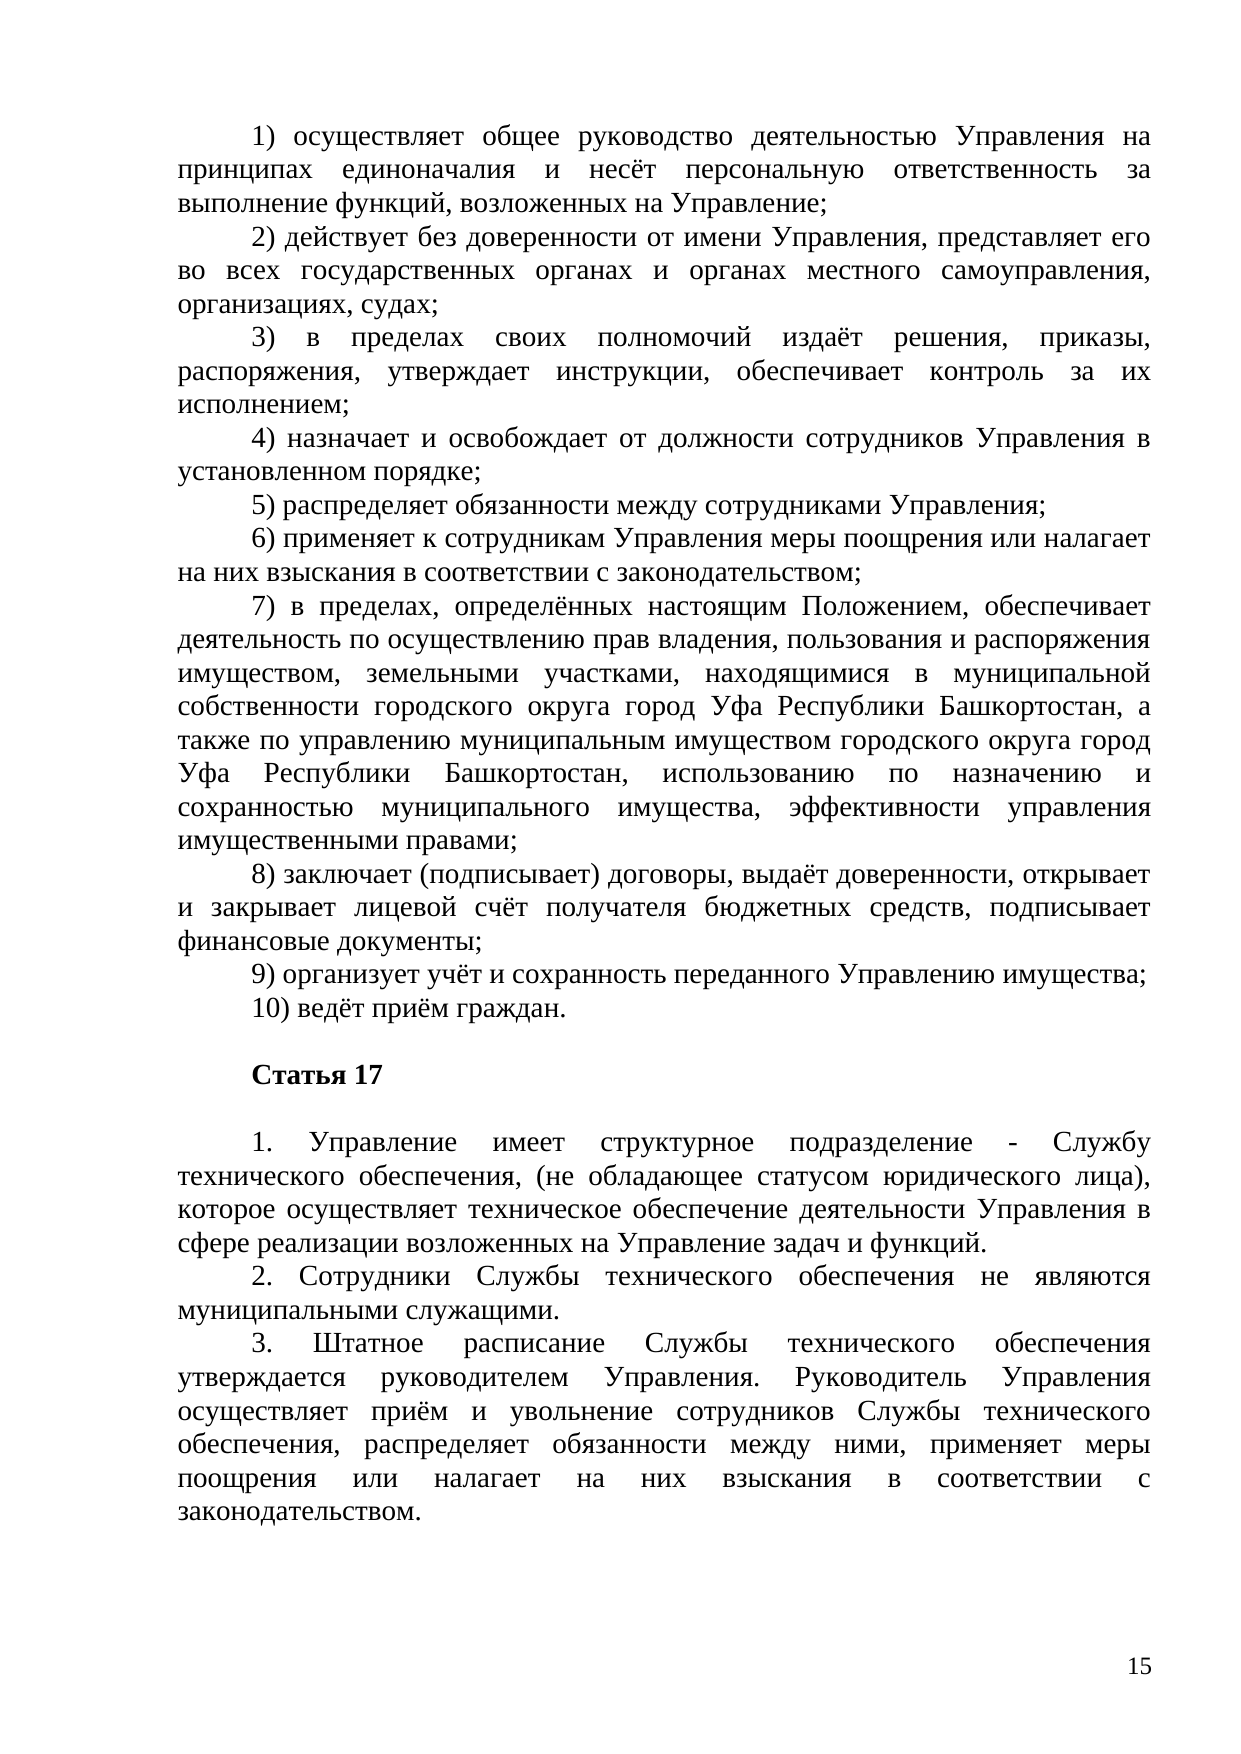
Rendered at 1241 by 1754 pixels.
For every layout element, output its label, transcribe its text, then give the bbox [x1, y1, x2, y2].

text 9) организует учёт и сохранность переданного Управлению имущества; [177, 957, 1152, 990]
text 6) применяет к сотрудникам Управления меры поощрения или налагает на них взыскания в соответствии с законодательством; [177, 521, 1152, 588]
text 3) в пределах своих полномочий издаёт решения, приказы, распоряжения, утверждает инструкции, обеспечивает контроль за их исполнением; [177, 319, 1152, 420]
text 1) осуществляет общее руководство деятельностью Управления на принципах единоначалия и несёт персональную ответственность за выполнение функций, возложенных на Управление; [177, 118, 1152, 219]
text 8) заключает (подписывает) договоры, выдаёт доверенности, открывает и закрывает лицевой счёт получателя бюджетных средств, подписывает финансовые документы; [177, 856, 1152, 957]
text Статья 17 [177, 1057, 1152, 1091]
text 10) ведёт приём граждан. [177, 990, 1152, 1024]
text 2) действует без доверенности от имени Управления, представляет его во всех государственных органах и органах местного самоуправления, организациях, судах; [177, 219, 1152, 319]
text 4) назначает и освобождает от должности сотрудников Управления в установленном порядке; [177, 420, 1152, 487]
text 1. Управление имеет структурное подразделение - Службу технического обеспечения, (не обладающее статусом юридического лица), которое осуществляет техническое обеспечение деятельности Управления в сфере реализации возложенных на Управление задач и функций. [177, 1124, 1152, 1258]
text 2. Сотрудники Службы технического обеспечения не являются муниципальными служащими. [177, 1258, 1152, 1326]
text 5) распределяет обязанности между сотрудниками Управления; [177, 487, 1152, 521]
text 7) в пределах, определённых настоящим Положением, обеспечивает деятельность по осуществлению прав владения, пользования и распоряжения имуществом, земельными участками, находящимися в муниципальной собственности городского округа город Уфа Республики Башкортостан, а также по управлению муниципальным имуществом городского округа город Уфа Республики Башкортостан, использованию по назначению и сохранностью муниципального имущества, эффективности управления имущественными правами; [177, 588, 1152, 856]
text 3. Штатное расписание Службы технического обеспечения утверждается руководителем Управления. Руководитель Управления осуществляет приём и увольнение сотрудников Службы технического обеспечения, распределяет обязанности между ними, применяет меры поощрения или налагает на них взыскания в соответствии с законодательством. [177, 1326, 1152, 1527]
